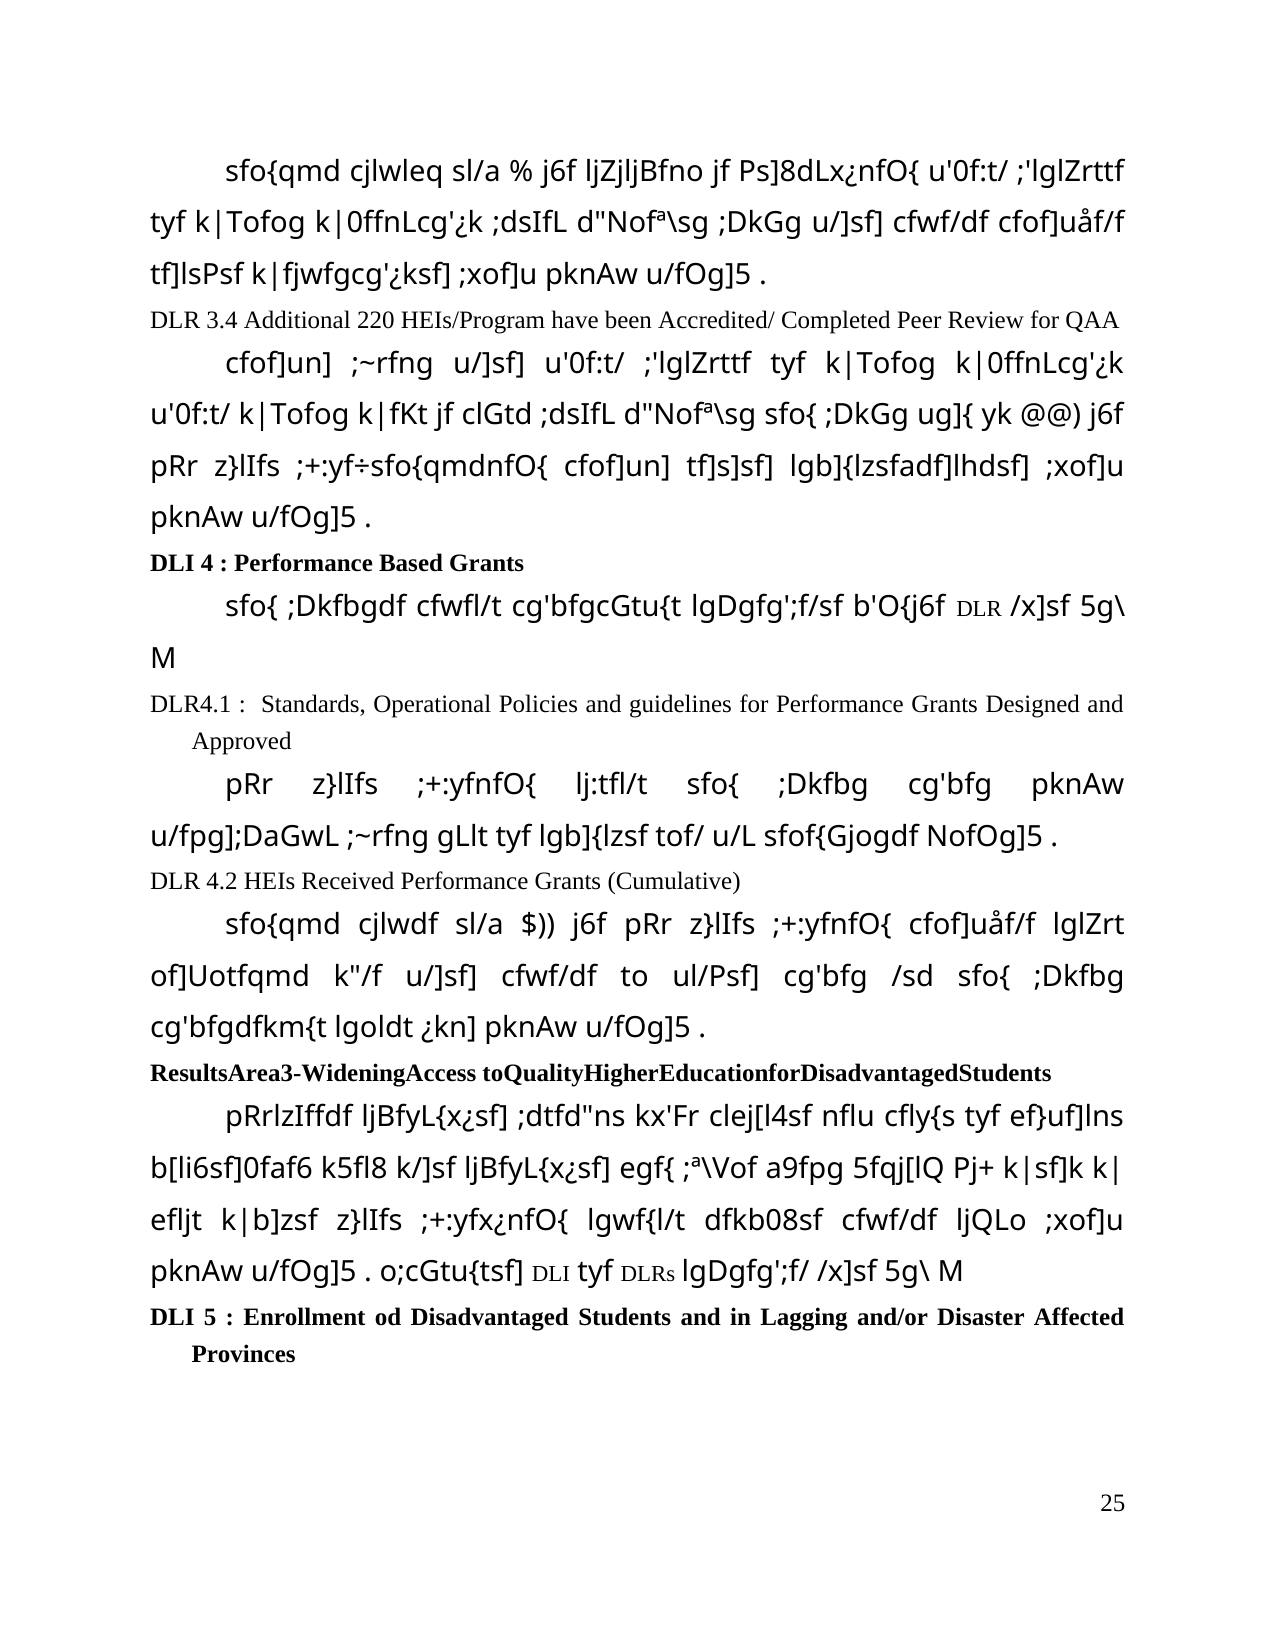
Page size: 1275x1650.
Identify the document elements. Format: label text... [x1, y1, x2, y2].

text DLI 4 : Performance Based Grants [150, 548, 1125, 577]
text cfof]un] ;~rfng u/]sf] u'0f:t/ ;'lglZrttf tyf k|Tofog k|0ffnLcg'¿k u'0f:t/ k|Tofog k|fKt jf clGtd ;dsIfL d"Nofª\sg sfo{ ;DkGg ug]{ yk @@) j6f pRr z}lIfs ;+:yf÷sfo{qmdnfO{ cfof]un] tf]s]sf] lgb]{lzsfadf]lhdsf] ;xof]u pknAw u/fOg]5 . [150, 342, 1125, 536]
text sfo{qmd cjlwleq sl/a % j6f ljZjljBfno jf Ps]8dLx¿nfO{ u'0f:t/ ;'lglZrttf tyf k|Tofog k|0ffnLcg'¿k ;dsIfL d"Nofª\sg ;DkGg u/]sf] cfwf/df cfof]uåf/f tf]lsPsf k|fjwfgcg'¿ksf] ;xof]u pknAw u/fOg]5 . [150, 150, 1125, 293]
text pRr z}lIfs ;+:yfnfO{ lj:tfl/t sfo{ ;Dkfbg cg'bfg pknAw u/fpg];DaGwL ;~rfng gLlt tyf lgb]{lzsf tof/ u/L sfof{Gjogdf NofOg]5 . [150, 763, 1125, 854]
text ResultsArea3-WideningAccess toQualityHigherEducationforDisadvantagedStudents [150, 1058, 1125, 1087]
text DLR4.1 : Standards, Operational Policies and guidelines for Performance Grants Designed and Approved [150, 689, 1125, 755]
text DLI 5 : Enrollment od Disadvantaged Students and in Lagging and/or Disaster Affected Provinces [150, 1302, 1125, 1368]
text sfo{qmd cjlwdf sl/a $)) j6f pRr z}lIfs ;+:yfnfO{ cfof]uåf/f lglZrt of]Uotfqmd k"/f u/]sf] cfwf/df to ul/Psf] cg'bfg /sd sfo{ ;Dkfbg cg'bfgdfkm{t lgoldt ¿kn] pknAw u/fOg]5 . [150, 904, 1125, 1046]
text sfo{ ;Dkfbgdf cfwfl/t cg'bfgcGtu{t lgDgfg';f/sf b'O{j6f DLR /x]sf 5g\ M [150, 586, 1125, 677]
text pRrlzIffdf ljBfyL{x¿sf] ;dtfd"ns kx'Fr clej[l4sf nflu cfly{s tyf ef}uf]lns b[li6sf]0faf6 k5fl8 k/]sf ljBfyL{x¿sf] egf{ ;ª\Vof a9fpg 5fqj[lQ Pj+ k|sf]k k|efljt k|b]zsf z}lIfs ;+:yfx¿nfO{ lgwf{l/t dfkb08sf cfwf/df ljQLo ;xof]u pknAw u/fOg]5 . o;cGtu{tsf] DLI tyf DLRs lgDgfg';f/ /x]sf 5g\ M [150, 1096, 1125, 1290]
text DLR 3.4 Additional 220 HEIs/Program have been Accredited/ Completed Peer Review for QAA [150, 305, 1125, 333]
text DLR 4.2 HEIs Received Performance Grants (Cumulative) [150, 866, 1125, 895]
